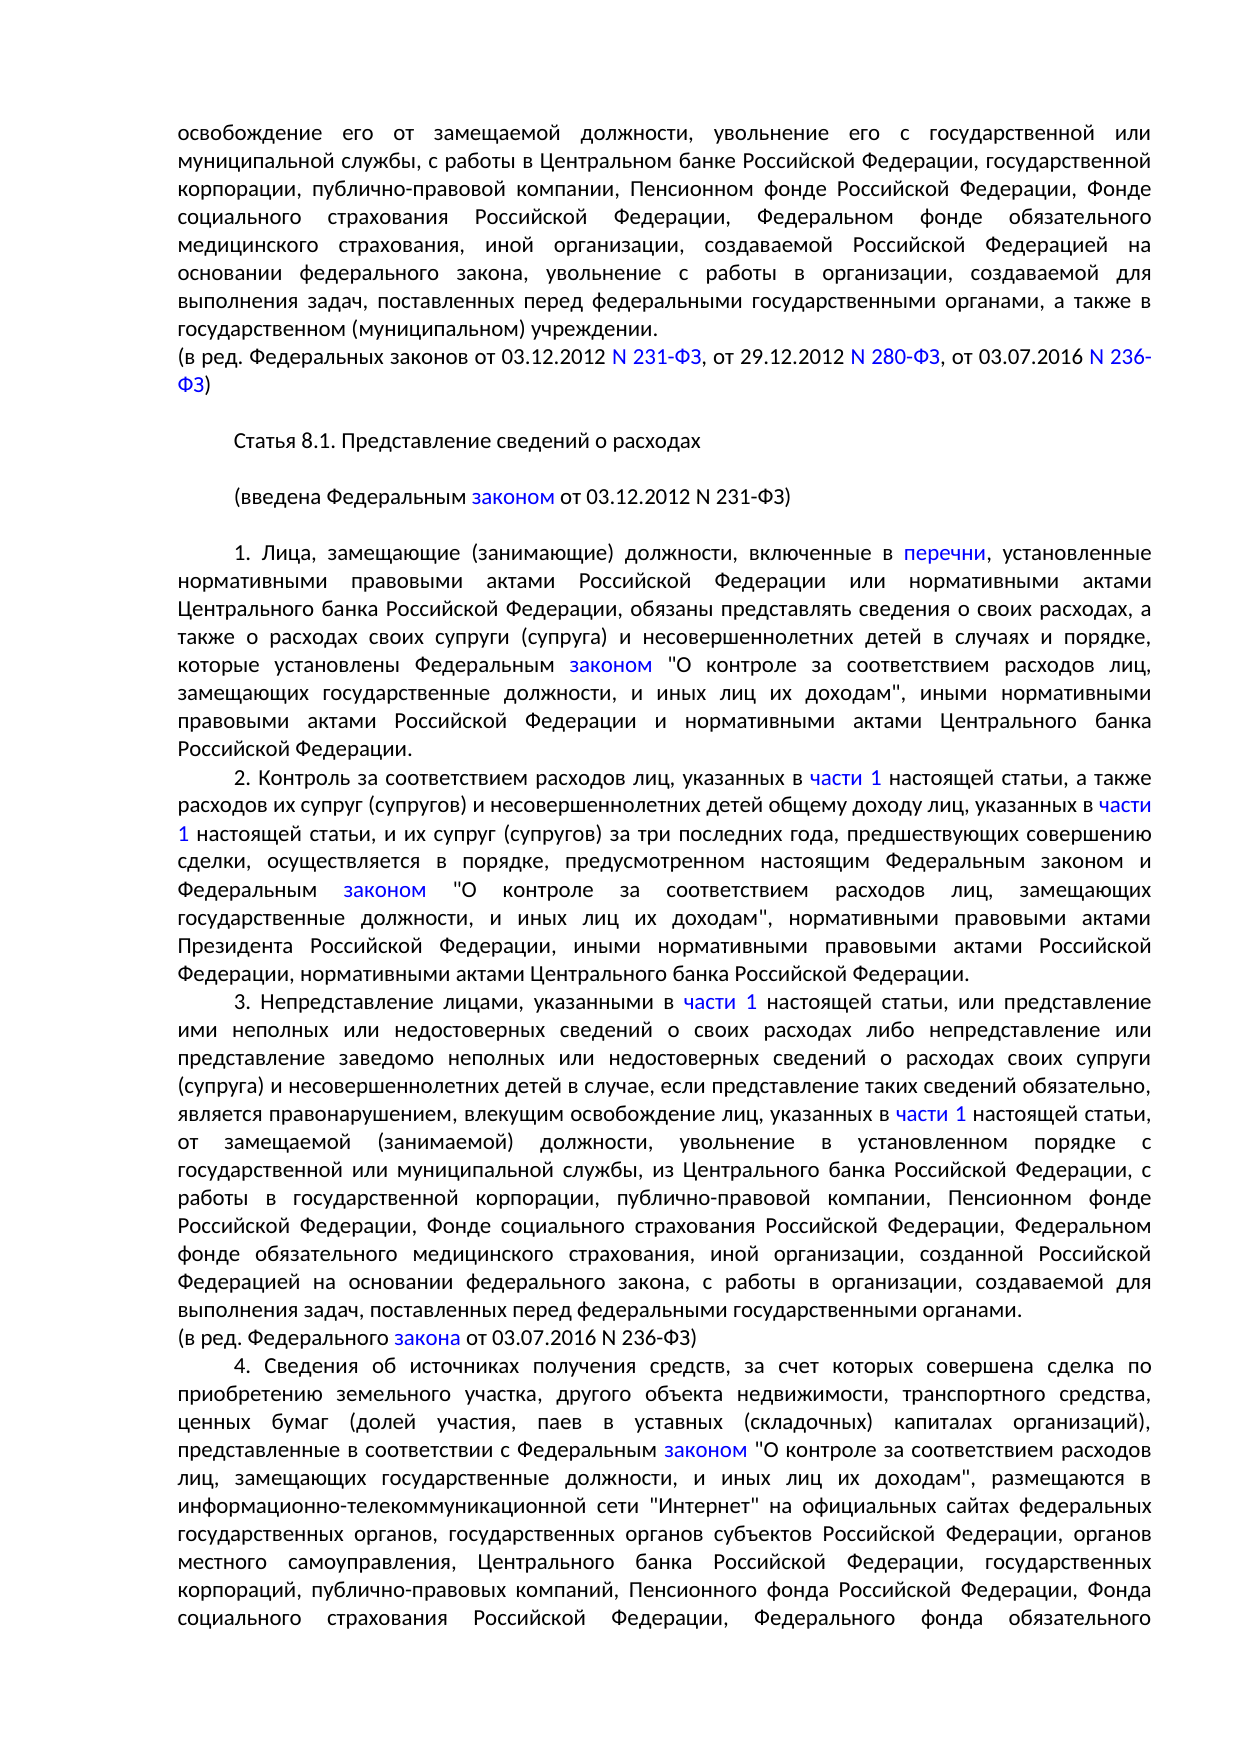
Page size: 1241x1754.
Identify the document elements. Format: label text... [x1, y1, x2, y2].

text 3. Непредставление лицами, указанными в части 1 настоящей статьи, или представление ими неполных или недостоверных сведений о своих расходах либо непредставление или представление заведомо неполных или недостоверных сведений о расходах своих супруги (супруга) и несовершеннолетних детей в случае, если представление таких сведений обязательно, является правонарушением, влекущим освобождение лиц, указанных в части 1 настоящей статьи, от замещаемой (занимаемой) должности, увольнение в установленном порядке с государственной или муниципальной службы, из Центрального банка Российской Федерации, с работы в государственной корпорации, публично-правовой компании, Пенсионном фонде Российской Федерации, Фонде социального страхования Российской Федерации, Федеральном фонде обязательного медицинского страхования, иной организации, созданной Российской Федерацией на основании федерального закона, с работы в организации, создаваемой для выполнения задач, поставленных перед федеральными государственными органами. [177, 987, 1152, 1323]
text (в ред. Федерального закона от 03.07.2016 N 236-ФЗ) [177, 1323, 1152, 1351]
text (в ред. Федеральных законов от 03.12.2012 N 231-ФЗ, от 29.12.2012 N 280-ФЗ, от 03.07.2016 N 236-ФЗ) [177, 342, 1152, 398]
text Статья 8.1. Представление сведений о расходах [177, 426, 1152, 454]
text 2. Контроль за соответствием расходов лиц, указанных в части 1 настоящей статьи, а также расходов их супруг (супругов) и несовершеннолетних детей общему доходу лиц, указанных в части 1 настоящей статьи, и их супруг (супругов) за три последних года, предшествующих совершению сделки, осуществляется в порядке, предусмотренном настоящим Федеральным законом и Федеральным законом "О контроле за соответствием расходов лиц, замещающих государственные должности, и иных лиц их доходам", нормативными правовыми актами Президента Российской Федерации, иными нормативными правовыми актами Российской Федерации, нормативными актами Центрального банка Российской Федерации. [177, 763, 1152, 987]
text (введена Федеральным законом от 03.12.2012 N 231-ФЗ) [177, 482, 1152, 510]
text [177, 118, 1152, 342]
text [177, 1351, 1152, 1631]
text 1. Лица, замещающие (занимающие) должности, включенные в перечни, установленные нормативными правовыми актами Российской Федерации или нормативными актами Центрального банка Российской Федерации, обязаны представлять сведения о своих расходах, а также о расходах своих супруги (супруга) и несовершеннолетних детей в случаях и порядке, которые установлены Федеральным законом "О контроле за соответствием расходов лиц, замещающих государственные должности, и иных лиц их доходам", иными нормативными правовыми актами Российской Федерации и нормативными актами Центрального банка Российской Федерации. [177, 538, 1152, 763]
